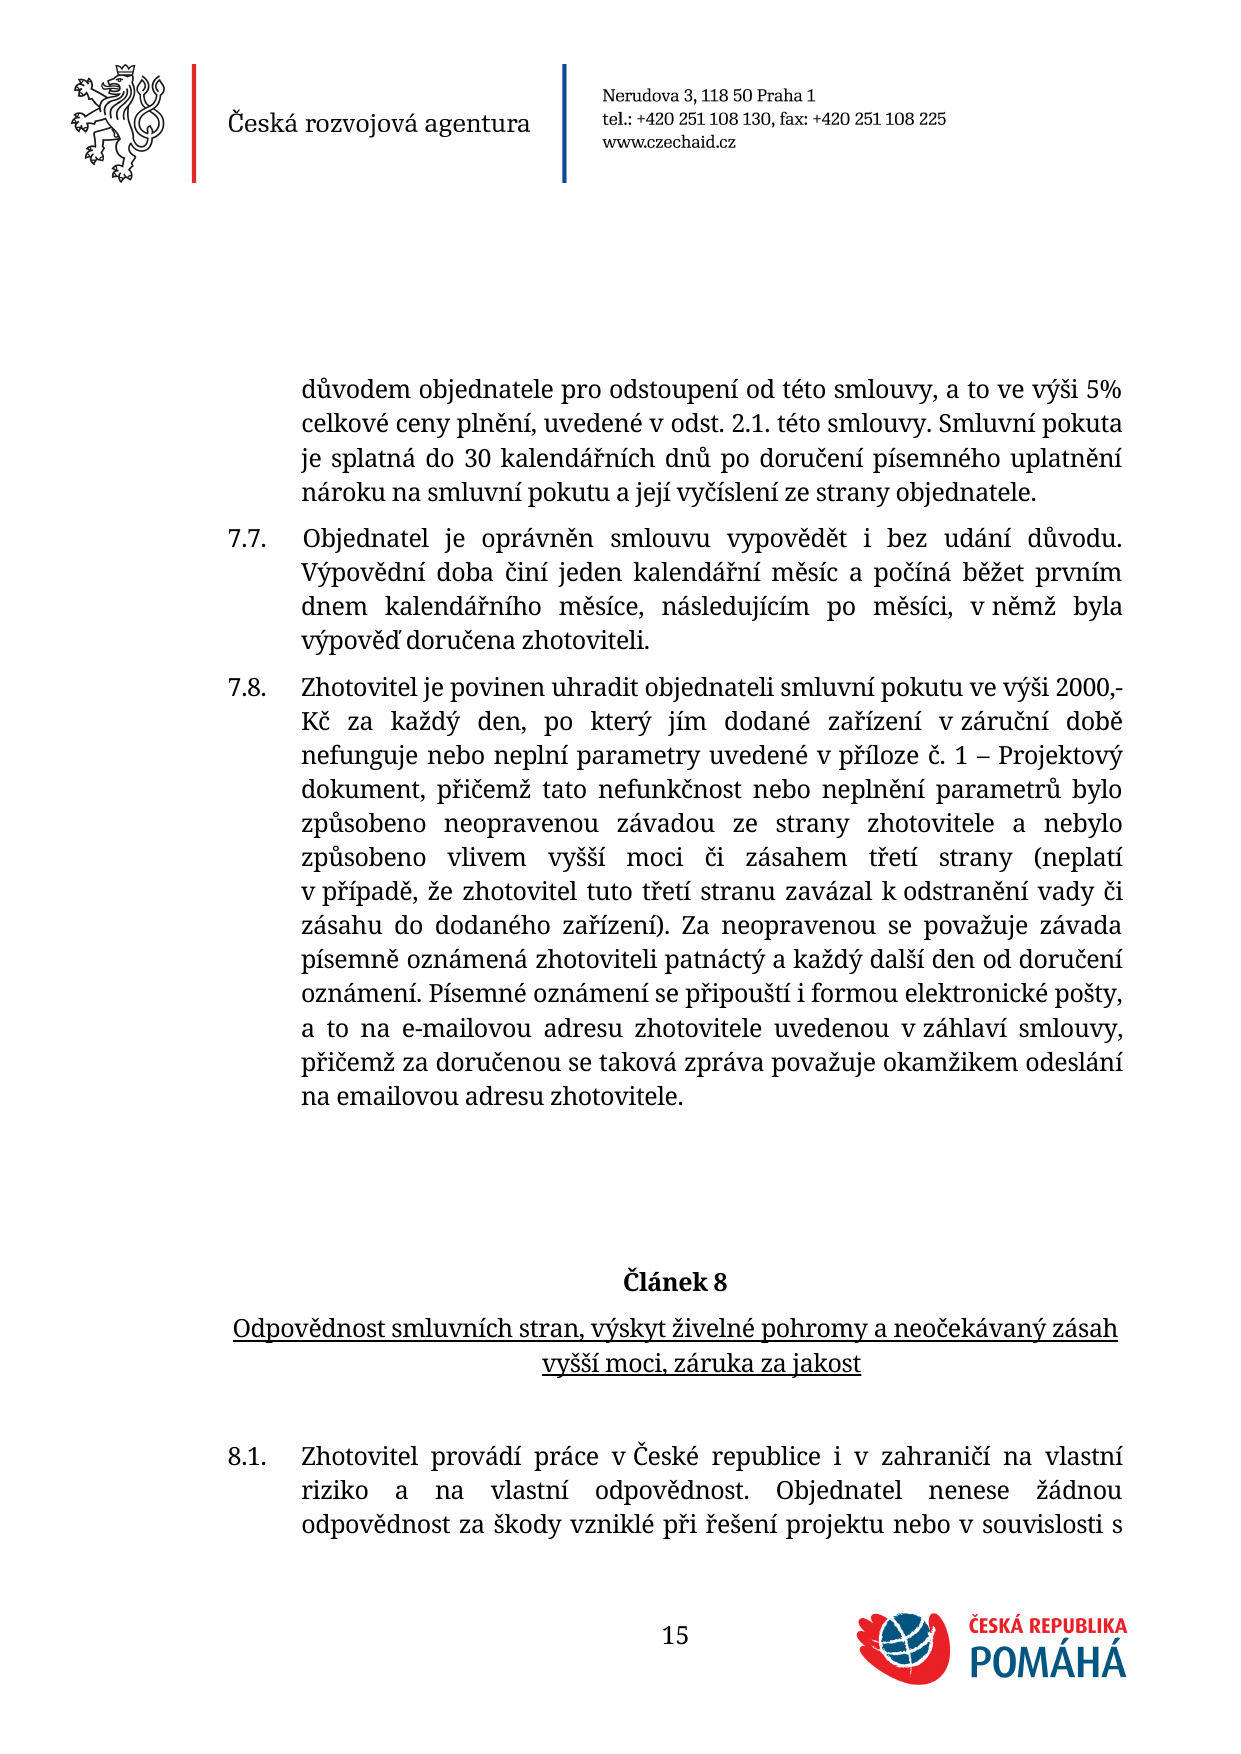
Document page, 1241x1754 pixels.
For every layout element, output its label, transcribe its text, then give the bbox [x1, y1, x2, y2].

text Odpovědnost smluvních stran, výskyt živelné pohromy a neočekávaný zásah vyšší moci, záruka za jakost [227, 1311, 1123, 1379]
text 7.7. Objednatel je oprávněn smlouvu vypovědět i bez udání důvodu. Výpovědní doba činí jeden kalendářní měsíc a počíná běžet prvním dnem kalendářního měsíce, následujícím po měsíci, v němž byla výpověď doručena zhotoviteli. [227, 521, 1123, 657]
picture [827, 1588, 1157, 1707]
text 7.8. Zhotovitel je povinen uhradit objednateli smluvní pokutu ve výši 2000,- Kč za každý den, po který jím dodané zařízení v záruční době nefunguje nebo neplní parametry uvedené v příloze č. 1 – Projektový dokument, přičemž tato nefunkčnost nebo neplnění parametrů bylo způsobeno neopravenou závadou ze strany zhotovitele a nebylo způsobeno vlivem vyšší moci či zásahem třetí strany (neplatí v případě, že zhotovitel tuto třetí stranu zavázal k odstranění vady či zásahu do dodaného zařízení). Za neopravenou se považuje závada písemně oznámená zhotoviteli patnáctý a každý další den od doručení oznámení. Písemné oznámení se připouští i formou elektronické pošty, a to na e-mailovou adresu zhotovitele uvedenou v záhlaví smlouvy, přičemž za doručenou se taková zpráva považuje okamžikem odeslání na emailovou adresu zhotovitele. [227, 669, 1123, 1112]
text Článek 8 [227, 1264, 1123, 1299]
picture [0, 0, 1241, 205]
